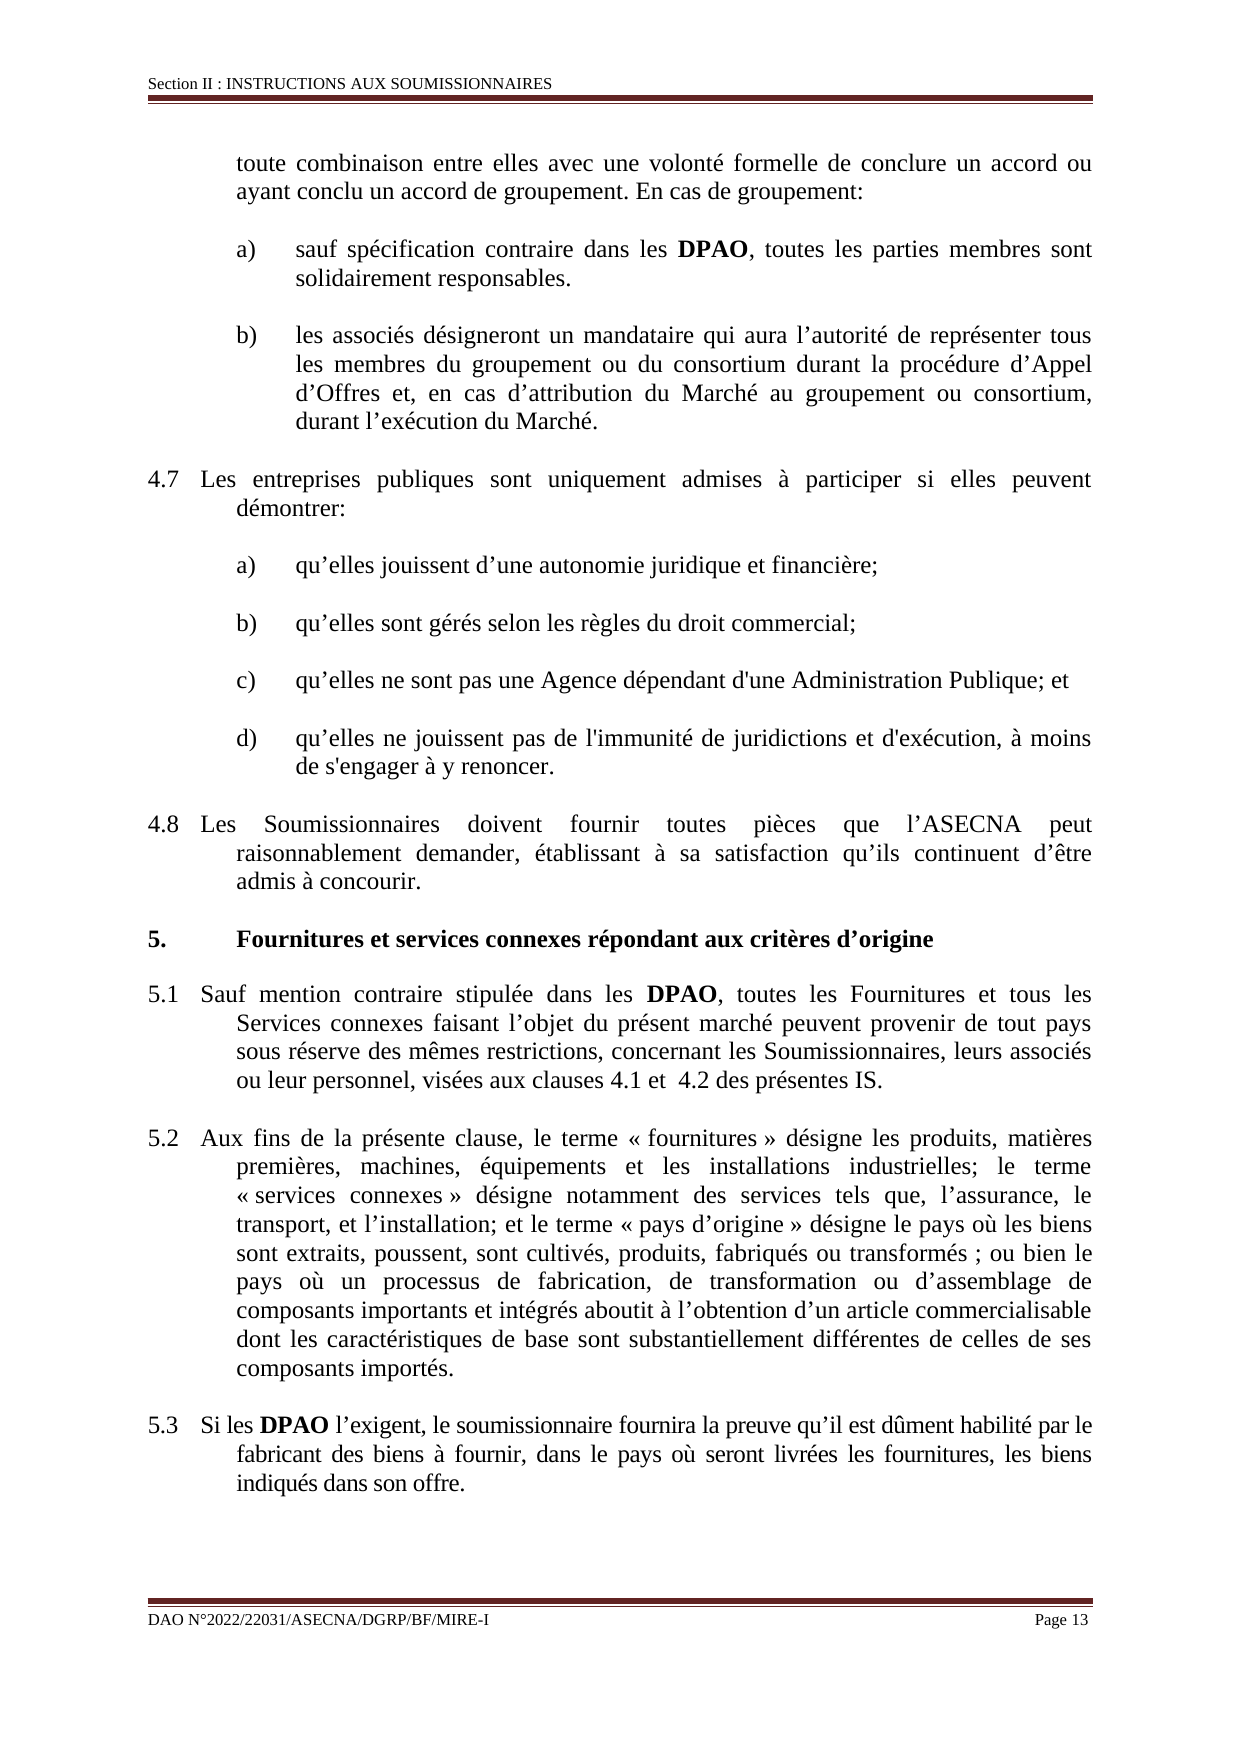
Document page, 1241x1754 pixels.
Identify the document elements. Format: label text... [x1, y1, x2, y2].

list Les Soumissionnaires doivent fournir toutes pièces que l’ASECNA peut raisonnablement demander, établissant à sa satisfaction qu’ils continuent d’être admis à concourir. [148, 809, 1093, 895]
list qu’elles ne jouissent pas de l'immunité de juridictions et d'exécution, à moins de s'engager à y renoncer. [236, 723, 1093, 780]
list qu’elles sont gérés selon les règles du droit commercial; [236, 608, 1093, 636]
list Si les DPAO l’exigent, le soumissionnaire fournira la preuve qu’il est dûment habilité par le fabricant des biens à fournir, dans le pays où seront livrées les fournitures, les biens indiqués dans son offre. [148, 1410, 1093, 1496]
list qu’elles jouissent d’une autonomie juridique et financière; [236, 550, 1093, 579]
list Sauf mention contraire stipulée dans les DPAO, toutes les Fournitures et tous les Services connexes faisant l’objet du présent marché peuvent provenir de tout pays sous réserve des mêmes restrictions, concernant les Soumissionnaires, leurs associés ou leur personnel, visées aux clauses 4.1 et 4.2 des présentes IS. [148, 979, 1093, 1094]
list Aux fins de la présente clause, le terme « fournitures » désigne les produits, matières premières, machines, équipements et les installations industrielles; le terme « services connexes » désigne notamment des services tels que, l’assurance, le transport, et l’installation; et le terme « pays d’origine » désigne le pays où les biens sont extraits, poussent, sont cultivés, produits, fabriqués ou transformés ; ou bien le pays où un processus de fabrication, de transformation ou d’assemblage de composants importants et intégrés aboutit à l’obtention d’un article commercialisable dont les caractéristiques de base sont substantiellement différentes de celles de ses composants importés. [148, 1123, 1093, 1381]
subtitle Fournitures et services connexes répondant aux critères d’origine [148, 924, 1093, 953]
list les associés désigneront un mandataire qui aura l’autorité de représenter tous les membres du groupement ou du consortium durant la procédure d’Appel d’Offres et, en cas d’attribution du Marché au groupement ou consortium, durant l’exécution du Marché. [236, 320, 1093, 435]
list qu’elles ne sont pas une Agence dépendant d'une Administration Publique; et [236, 665, 1093, 694]
list sauf spécification contraire dans les DPAO, toutes les parties membres sont solidairement responsables. [236, 234, 1093, 291]
list Les entreprises publiques sont uniquement admises à participer si elles peuvent démontrer: [148, 464, 1093, 521]
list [148, 148, 1093, 205]
